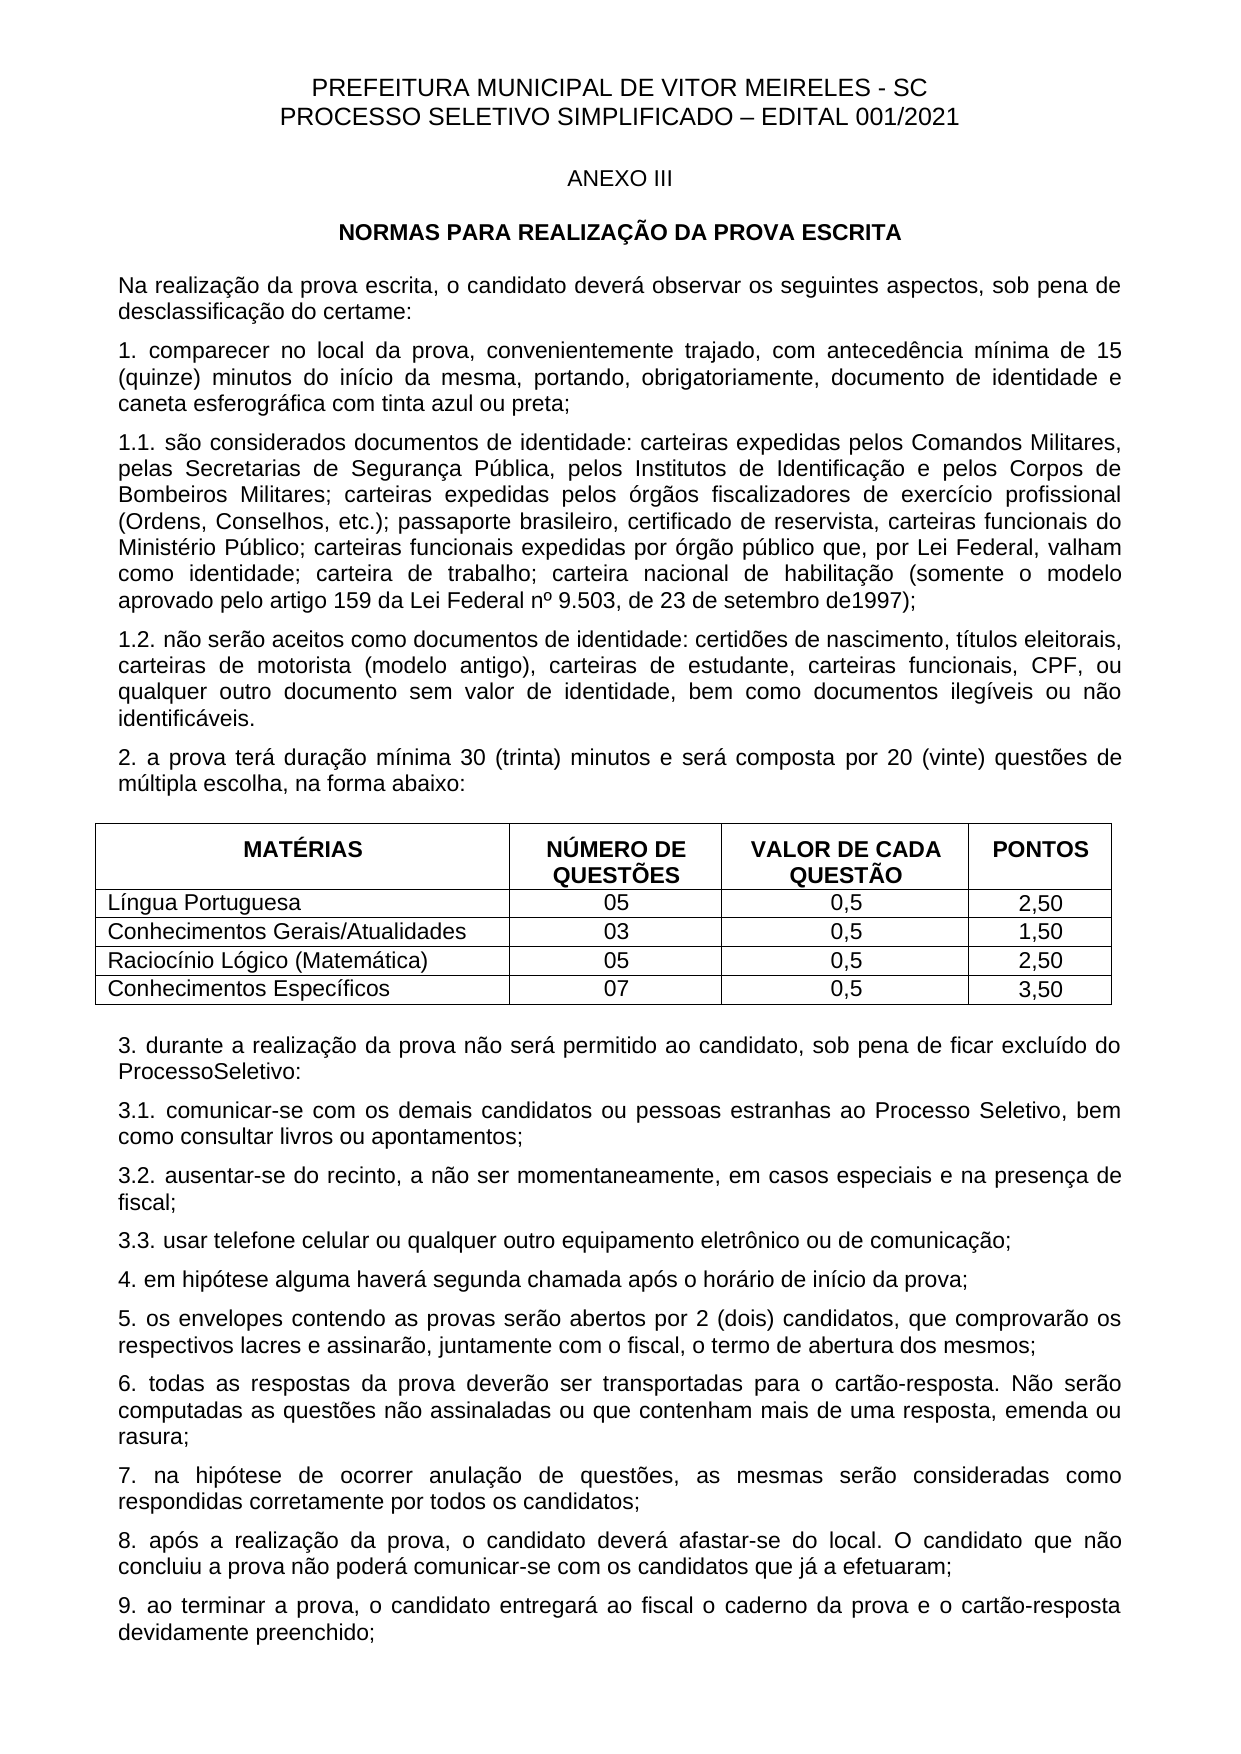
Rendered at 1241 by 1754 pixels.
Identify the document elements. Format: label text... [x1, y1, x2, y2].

list ao terminar a prova, o candidato entregará ao fiscal o caderno da prova e o cartão-resposta devidamente preenchido; [118, 1592, 1123, 1645]
table_cell 0,5 [722, 976, 968, 1003]
table_cell 1,50 [969, 918, 1111, 946]
list após a realização da prova, o candidato deverá afastar-se do local. O candidato que não concluiu a prova não poderá comunicar-se com os candidatos que já a efetuaram; [118, 1527, 1123, 1580]
list em hipótese alguma haverá segunda chamada após o horário de início da prova; [118, 1266, 1134, 1292]
table_cell Língua Portuguesa [96, 890, 509, 917]
list são considerados documentos de identidade: carteiras expedidas pelos Comandos Militares, pelas Secretarias de Segurança Pública, pelos Institutos de Identificação e pelos Corpos de Bombeiros Militares; carteiras expedidas pelos órgãos fiscalizadores de exercício profissional (Ordens, Conselhos, etc.); passaporte brasileiro, certificado de reservista, carteiras funcionais do Ministério Público; carteiras funcionais expedidas por órgão público que, por Lei Federal, valham como identidade; carteira de trabalho; carteira nacional de habilitação (somente o modelo aprovado pelo artigo 159 da Lei Federal nº 9.503, de 23 de setembro de1997); [118, 429, 1122, 613]
text Na realização da prova escrita, o candidato deverá observar os seguintes aspectos, sob pena de desclassificação do certame: [118, 272, 1122, 324]
list não serão aceitos como documentos de identidade: certidões de nascimento, títulos eleitorais, carteiras de motorista (modelo antigo), carteiras de estudante, carteiras funcionais, CPF, ou qualquer outro documento sem valor de identidade, bem como documentos ilegíveis ou não identificáveis. [118, 626, 1122, 731]
table_cell 0,5 [722, 890, 968, 917]
table_header NÚMERO DE QUESTÕES [510, 824, 721, 889]
table_header PONTOS [969, 824, 1111, 889]
text ANEXO III [167, 165, 1073, 192]
list durante a realização da prova não será permitido ao candidato, sob pena de ficar excluído do ProcessoSeletivo: [118, 1032, 1122, 1084]
table_cell 05 [510, 890, 721, 917]
table_cell 0,5 [722, 947, 968, 975]
table_cell 2,50 [969, 947, 1111, 975]
list a prova terá duração mínima 30 (trinta) minutos e será composta por 20 (vinte) questões de múltipla escolha, na forma abaixo: [118, 744, 1122, 796]
list comunicar-se com os demais candidatos ou pessoas estranhas ao Processo Seletivo, bem como consultar livros ou apontamentos; [118, 1097, 1122, 1149]
table_cell 0,5 [722, 918, 968, 946]
table_cell 2,50 [969, 890, 1111, 917]
list os envelopes contendo as provas serão abertos por 2 (dois) candidatos, que comprovarão os respectivos lacres e assinarão, juntamente com o fiscal, o termo de abertura dos mesmos; [118, 1305, 1123, 1358]
table_cell Raciocínio Lógico (Matemática) [96, 947, 509, 975]
table_cell Conhecimentos Específicos [96, 976, 509, 1003]
subtitle NORMAS PARA REALIZAÇÃO DA PROVA ESCRITA [167, 219, 1073, 246]
list na hipótese de ocorrer anulação de questões, as mesmas serão consideradas como respondidas corretamente por todos os candidatos; [118, 1462, 1122, 1515]
table_cell 05 [510, 947, 721, 975]
list comparecer no local da prova, convenientemente trajado, com antecedência mínima de 15 (quinze) minutos do início da mesma, portando, obrigatoriamente, documento de identidade e caneta esferográfica com tinta azul ou preta; [118, 337, 1122, 416]
table_header VALOR DE CADA QUESTÃO [722, 824, 968, 889]
list usar telefone celular ou qualquer outro equipamento eletrônico ou de comunicação; [118, 1227, 1134, 1254]
table_cell 07 [510, 976, 721, 1003]
table_cell Conhecimentos Gerais/Atualidades [96, 918, 509, 946]
list todas as respostas da prova deverão ser transportadas para o cartão-resposta. Não serão computadas as questões não assinaladas ou que contenham mais de uma resposta, emenda ou rasura; [118, 1370, 1123, 1449]
table_cell 03 [510, 918, 721, 946]
table_header MATÉRIAS [96, 824, 509, 889]
table_cell 3,50 [969, 976, 1111, 1003]
list ausentar-se do recinto, a não ser momentaneamente, em casos especiais e na presença de fiscal; [118, 1162, 1122, 1215]
